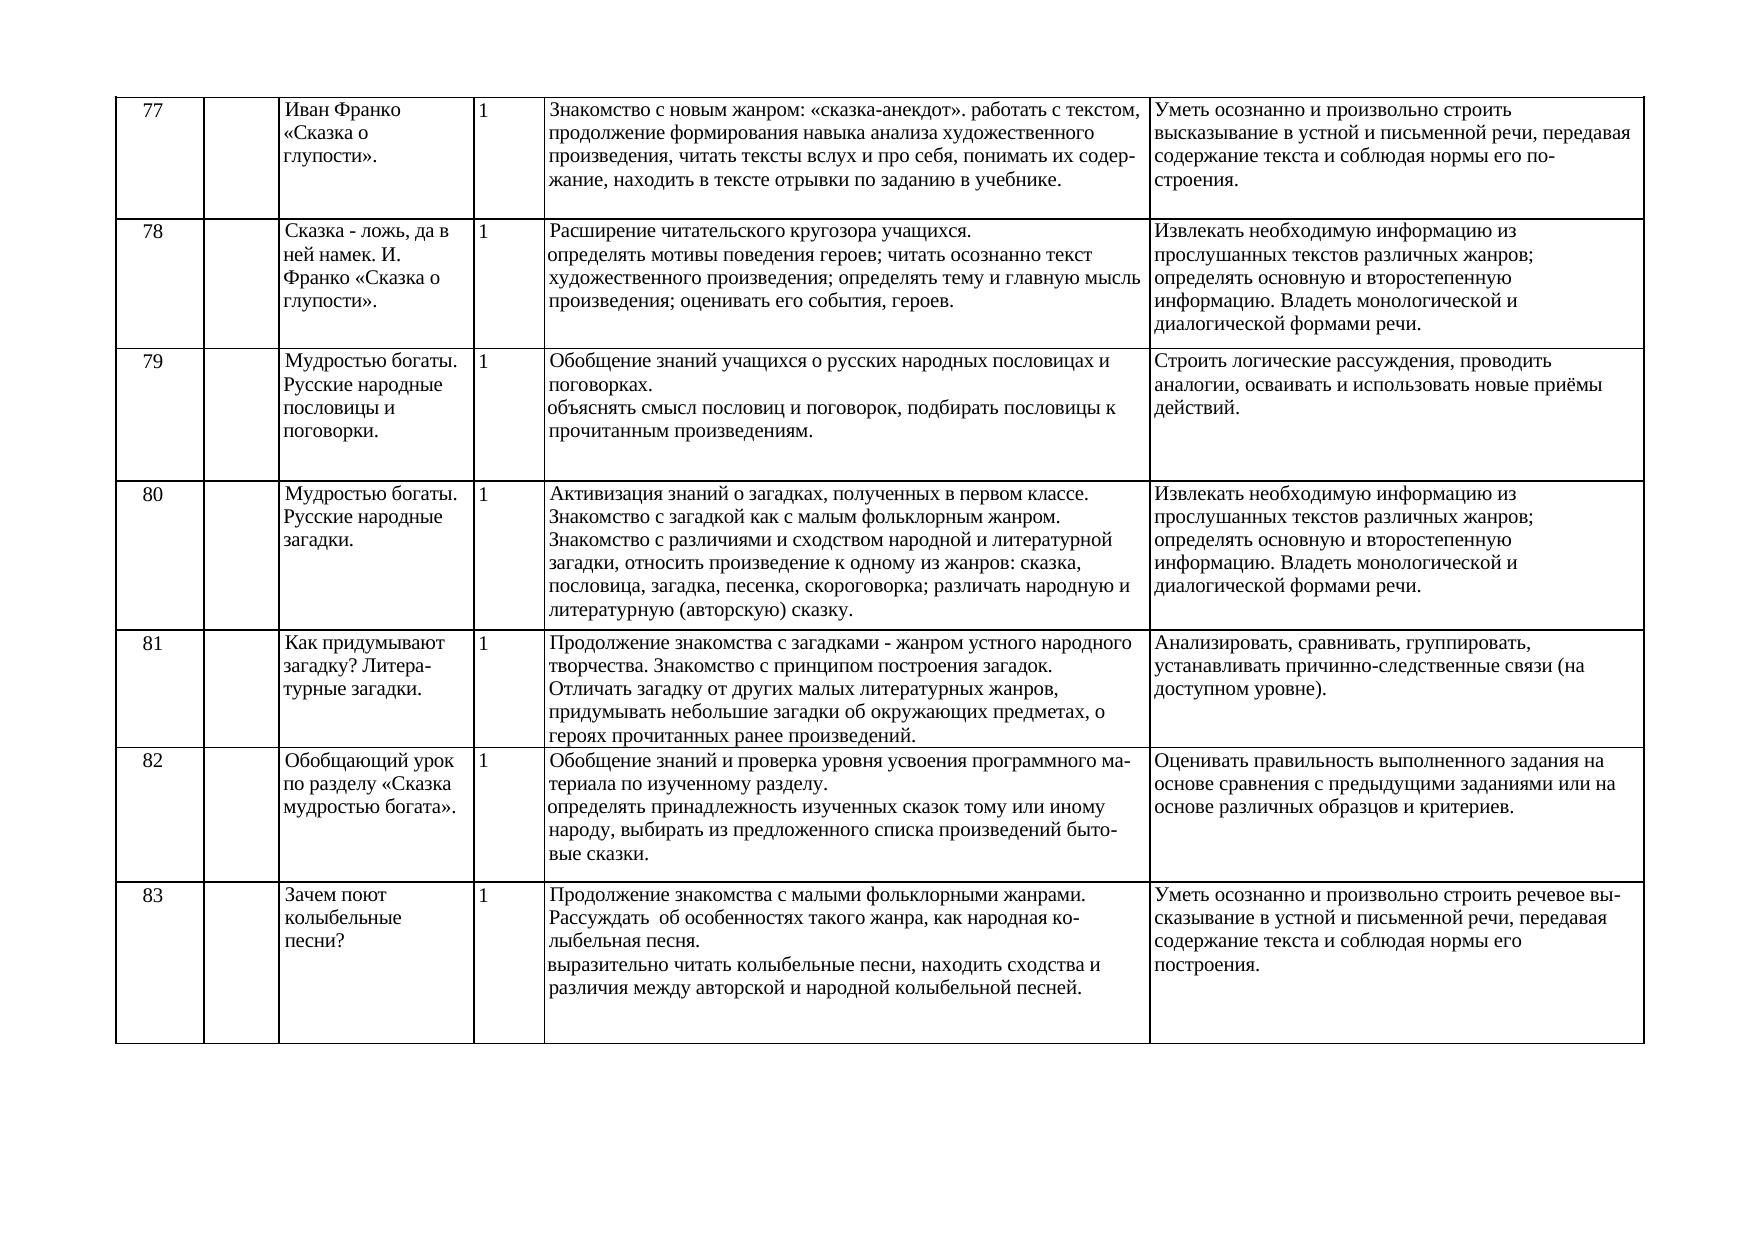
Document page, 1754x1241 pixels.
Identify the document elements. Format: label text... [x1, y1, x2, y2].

table_cell 1 [475, 482, 544, 629]
table_cell 78 [117, 220, 203, 348]
table_cell [205, 883, 278, 1043]
table_cell Оценивать правильность выполненного задания на основе сравнения с предыдущими заданиями или на основе различных образцов и критериев. [1151, 748, 1643, 881]
table_cell [205, 349, 278, 480]
table_cell [205, 482, 278, 629]
table_cell 1 [475, 748, 544, 881]
table_cell Мудростью богаты. Русские народные пословицы и поговорки. [280, 349, 473, 480]
table_cell 1 [475, 631, 544, 747]
table_cell Расширение читательского кругозора учащихся. определять мотивы поведения героев; читать осознанно текст художественного произведения; определять тему и главную мысль произведения; оценивать его события, героев. [545, 220, 1149, 348]
table_cell Продолжение знакомства с малыми фольклорными жанрами. Рассуждать об особенностях такого жанра, как народная колыбельная песня. выразительно читать колыбельные песни, находить сходства и различия между авторской и народной колыбельной песней. [545, 883, 1149, 1043]
table_cell Анализировать, сравнивать, группировать, устанавливать причинно-следственные связи (на доступном уровне). [1151, 631, 1643, 747]
table_cell Уметь осознанно и произвольно строить речевое высказывание в устной и письменной речи, передавая содержание текста и соблюдая нормы его построения. [1151, 883, 1643, 1043]
table_cell 1 [475, 98, 544, 218]
table_cell 1 [475, 883, 544, 1043]
table_cell Мудростью богаты. Русские народные загадки. [280, 482, 473, 629]
table_cell Зачем поют колыбельные песни? [280, 883, 473, 1043]
table_cell [205, 98, 278, 218]
table_cell 77 [117, 98, 203, 218]
table_cell Иван Франко «Сказка о глупости». [280, 98, 473, 218]
table_cell 80 [117, 482, 203, 629]
table_cell 81 [117, 631, 203, 747]
table_cell Строить логические рассуждения, проводить аналогии, осваивать и использовать новые приёмы действий. [1151, 349, 1643, 480]
table_cell [205, 748, 278, 881]
table_cell Обобщение знаний учащихся о русских народных пословицах и поговорках. объяснять смысл пословиц и поговорок, подбирать пословицы к прочитанным произведениям. [545, 349, 1149, 480]
table_cell [205, 220, 278, 348]
table_cell 83 [117, 883, 203, 1043]
table_cell Активизация знаний о загадках, полученных в первом классе. Знакомство с загадкой как с малым фольклорным жанром. Знакомство с различиями и сходством народной и литературной загадки, относить произведение к одному из жанров: сказка, пословица, загадка, песенка, скороговорка; различать народную и литературную (авторскую) сказку. [545, 482, 1149, 629]
table_cell Знакомство с новым жанром: «сказка-анекдот». работать с текстом, продолжение формирования навыка анализа художественного произведения, читать тексты вслух и про себя, понимать их содержание, находить в тексте отрывки по заданию в учебнике. [545, 98, 1149, 218]
table_cell 79 [117, 349, 203, 480]
table_cell 82 [117, 748, 203, 881]
table_cell Обобщение знаний и проверка уровня усвоения программного материала по изученному разделу. определять принадлежность изученных сказок тому или иному народу, выбирать из предложенного списка произведений бытовые сказки. [545, 748, 1149, 881]
table_cell Уметь осознанно и произвольно строить высказывание в устной и письменной речи, передавая содержание текста и соблюдая нормы его построения. [1151, 98, 1643, 218]
table_cell 1 [475, 220, 544, 348]
table_cell Обобщающий урок по разделу «Сказка мудростью богата». [280, 748, 473, 881]
table_cell 1 [475, 349, 544, 480]
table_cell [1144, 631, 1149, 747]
table_cell Сказка - ложь, да в ней намек. И. Франко «Сказка о глупости». [280, 220, 473, 348]
table_cell [205, 631, 278, 747]
table_cell Как придумывают загадку? Литературные загадки. [280, 631, 473, 747]
